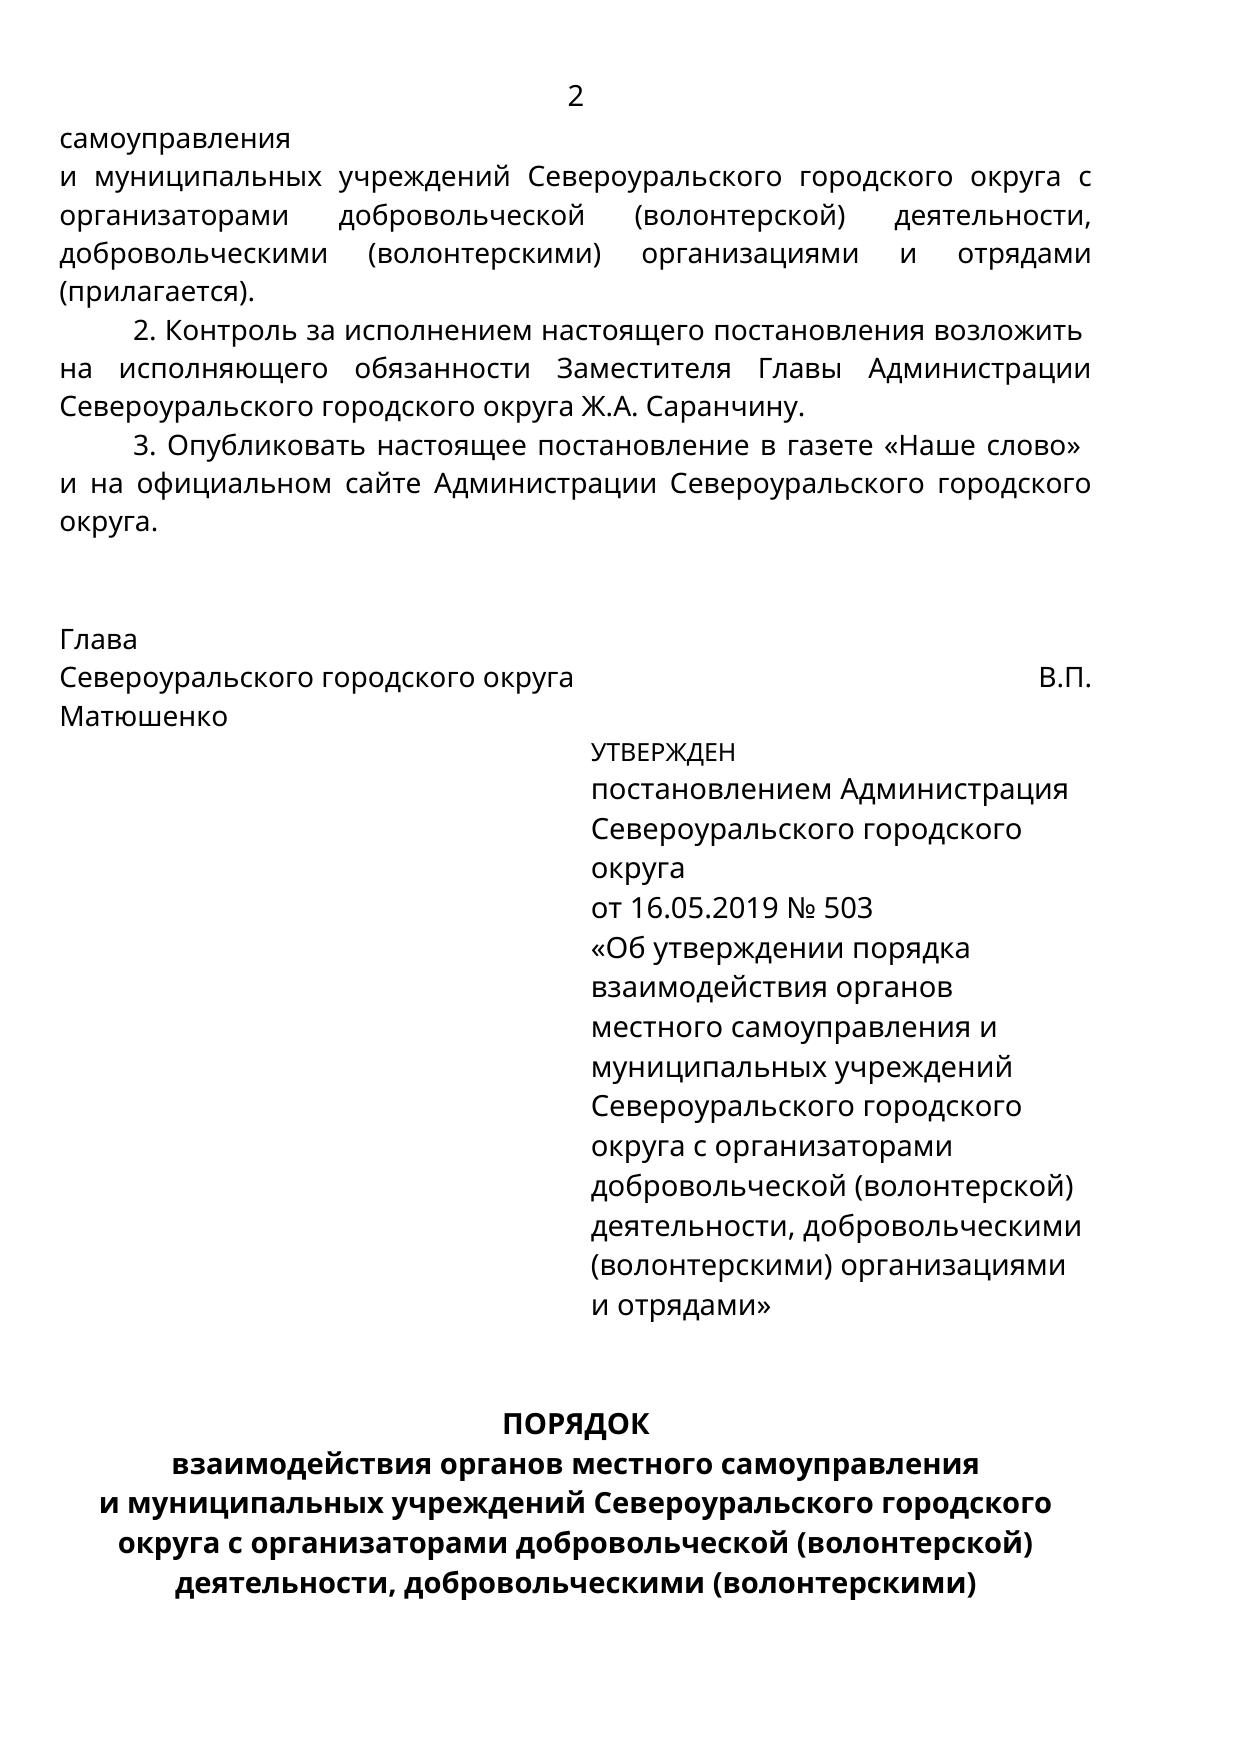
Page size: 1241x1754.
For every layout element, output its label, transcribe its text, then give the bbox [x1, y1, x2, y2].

title ПОРЯДОК [59, 1403, 1092, 1443]
title «Об утверждении порядка взаимодействия органов местного самоуправления и муниципальных учреждений Североуральского городского округа с организаторами добровольческой (волонтерской) деятельности, добровольческими (волонтерскими) организациями и отрядами» [591, 927, 1092, 1324]
text 2. Контроль за исполнением настоящего постановления возложить на исполняющего обязанности Заместителя Главы Администрации Североуральского городского округа Ж.А. Саранчину. [59, 310, 1092, 425]
text постановлением Администрация Североуральского городского округа от 16.05.2019 № 503 [591, 768, 1092, 927]
title округа с организаторами добровольческой (волонтерской) [59, 1522, 1092, 1562]
title и муниципальных учреждений Североуральского городского [59, 1483, 1092, 1522]
text Североуральского городского округа В.П. Матюшенко [59, 657, 1092, 734]
text УТВЕРЖДЕН [591, 734, 1092, 768]
title деятельности, добровольческими (волонтерскими) [59, 1562, 1092, 1602]
text 3. Опубликовать настоящее постановление в газете «Наше слово» и на официальном сайте Администрации Североуральского городского округа. [59, 425, 1092, 540]
text Глава [59, 619, 1092, 657]
title взаимодействия органов местного самоуправления [59, 1443, 1092, 1483]
